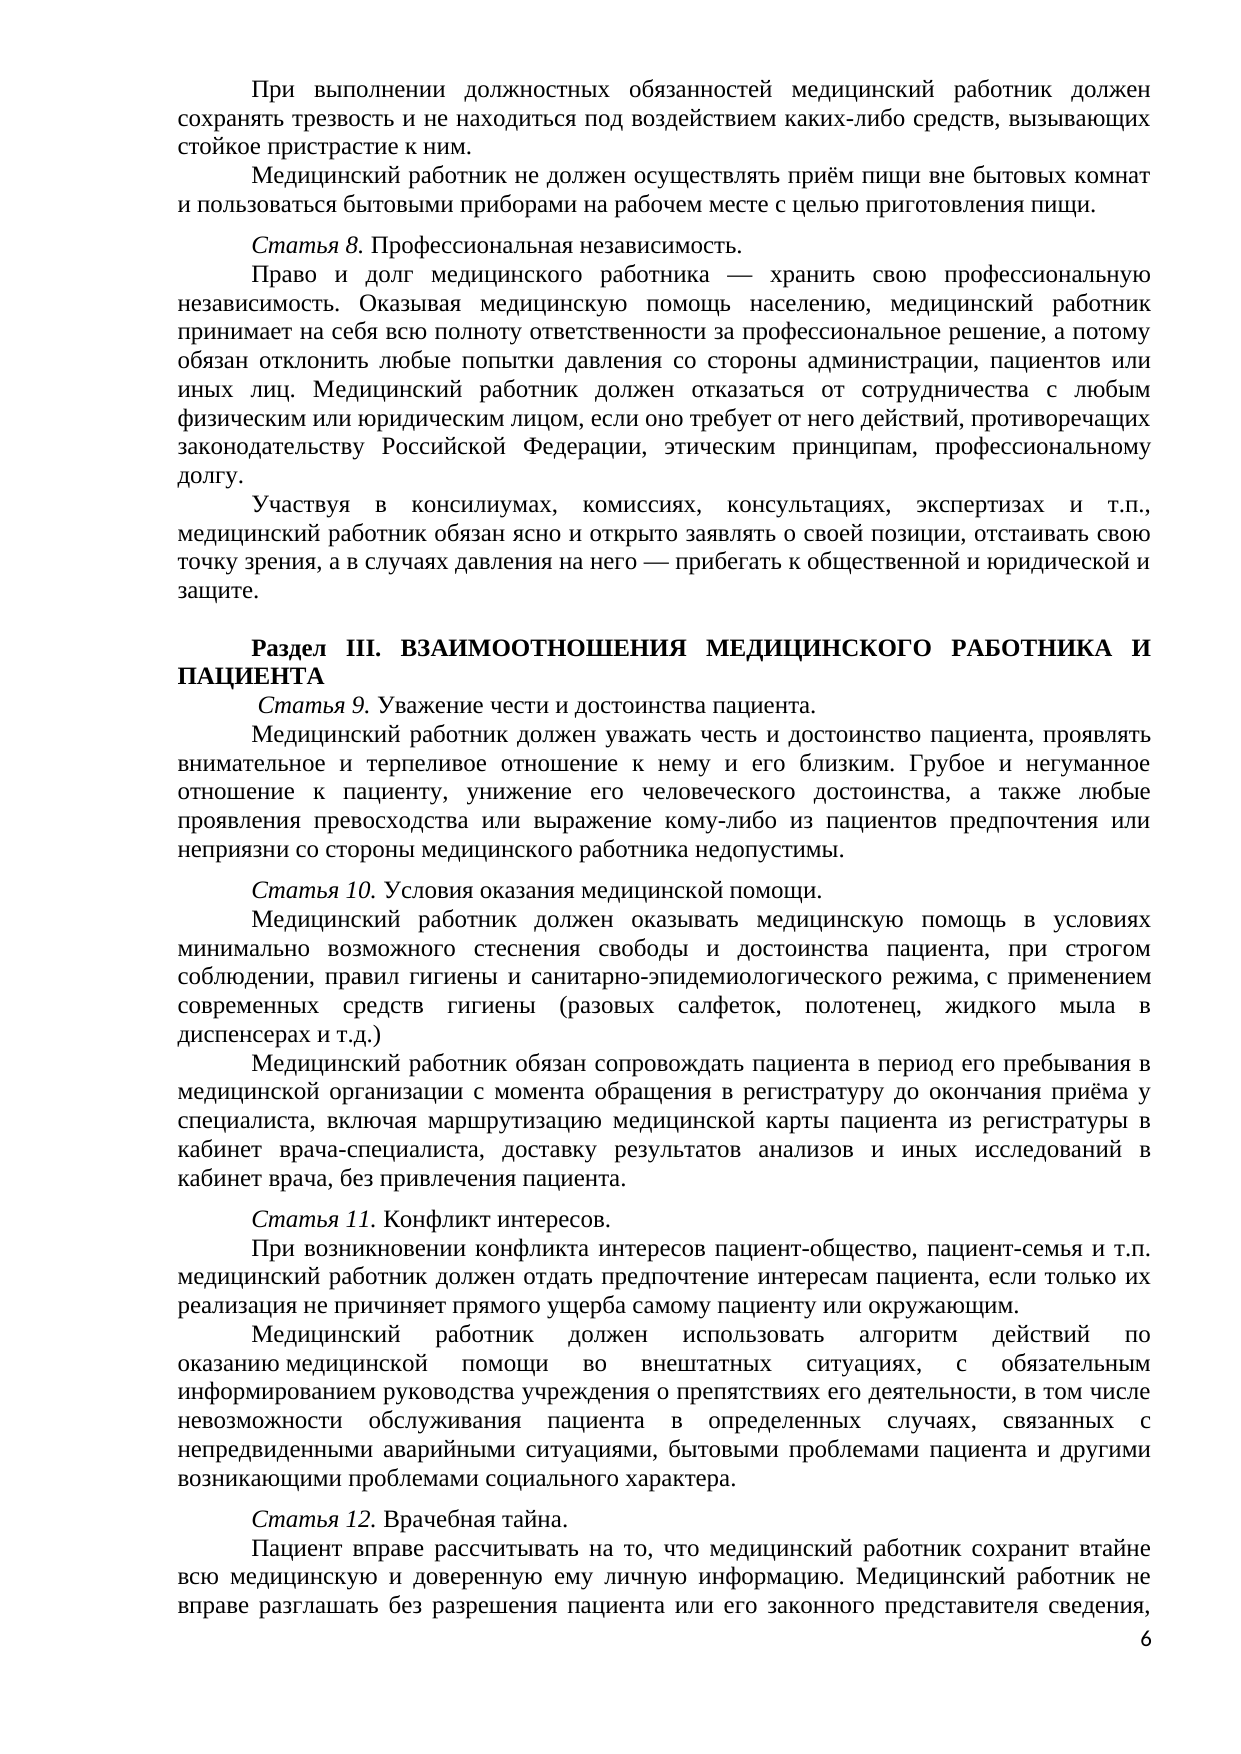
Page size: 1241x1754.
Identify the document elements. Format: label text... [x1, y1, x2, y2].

text Медицинский работник не должен осуществлять приём пищи вне бытовых комнат и пользоваться бытовыми приборами на рабочем месте с целью приготовления пищи. [177, 160, 1152, 218]
text Право и долг медицинского работника — хранить свою профессиональную независимость. Оказывая медицинскую помощь населению, медицинский работник принимает на себя всю полноту ответственности за профессиональное решение, а потому обязан отклонить любые попытки давления со стороны администрации, пациентов или иных лиц. Медицинский работник должен отказаться от сотрудничества с любым физическим или юридическим лицом, если оно требует от него действий, противоречащих законодательству Российской Федерации, этическим принципам, профессиональному долгу. [177, 259, 1152, 489]
text Статья 8. Профессиональная независимость. [177, 230, 1152, 259]
text Участвуя в консилиумах, комиссиях, консультациях, экспертизах и т.п., медицинский работник обязан ясно и открыто заявлять о своей позиции, отстаивать свою точку зрения, а в случаях давления на него — прибегать к общественной и юридической и защите. [177, 489, 1152, 604]
text Медицинский работник должен оказывать медицинскую помощь в условиях минимально возможного стеснения свободы и достоинства пациента, при строгом соблюдении, правил гигиены и санитарно-эпидемиологического режима, с применением современных средств гигиены (разовых салфеток, полотенец, жидкого мыла в диспенсерах и т.д.) [177, 904, 1152, 1048]
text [177, 1533, 1152, 1619]
text Статья 9. Уважение чести и достоинства пациента. [177, 690, 1152, 719]
text При выполнении должностных обязанностей медицинский работник должен сохранять трезвость и не находиться под воздействием каких-либо средств, вызывающих стойкое пристрастие к ним. [177, 74, 1152, 160]
text Медицинский работник должен использовать алгоритм действий по оказанию медицинской помощи во внештатных ситуациях, с обязательным информированием руководства учреждения о препятствиях его деятельности, в том числе невозможности обслуживания пациента в определенных случаях, связанных с непредвиденными аварийными ситуациями, бытовыми проблемами пациента и другими возникающими проблемами социального характера. [177, 1319, 1152, 1491]
text Медицинский работник должен уважать честь и достоинство пациента, проявлять внимательное и терпеливое отношение к нему и его близким. Грубое и негуманное отношение к пациенту, унижение его человеческого достоинства, а также любые проявления превосходства или выражение кому-либо из пациентов предпочтения или неприязни со стороны медицинского работника недопустимы. [177, 719, 1152, 863]
text При возникновении конфликта интересов пациент-общество, пациент-семья и т.п. медицинский работник должен отдать предпочтение интересам пациента, если только их реализация не причиняет прямого ущерба самому пациенту или окружающим. [177, 1233, 1152, 1319]
text Раздел III. ВЗАИМООТНОШЕНИЯ МЕДИЦИНСКОГО РАБОТНИКА И ПАЦИЕНТА [177, 633, 1152, 690]
text Статья 10. Условия оказания медицинской помощи. [177, 875, 1152, 904]
text Статья 12. Врачебная тайна. [177, 1504, 1152, 1533]
text Медицинский работник обязан сопровождать пациента в период его пребывания в медицинской организации с момента обращения в регистратуру до окончания приёма у специалиста, включая маршрутизацию медицинской карты пациента из регистратуры в кабинет врача-специалиста, доставку результатов анализов и иных исследований в кабинет врача, без привлечения пациента. [177, 1048, 1152, 1191]
text Статья 11. Конфликт интересов. [177, 1204, 1152, 1233]
